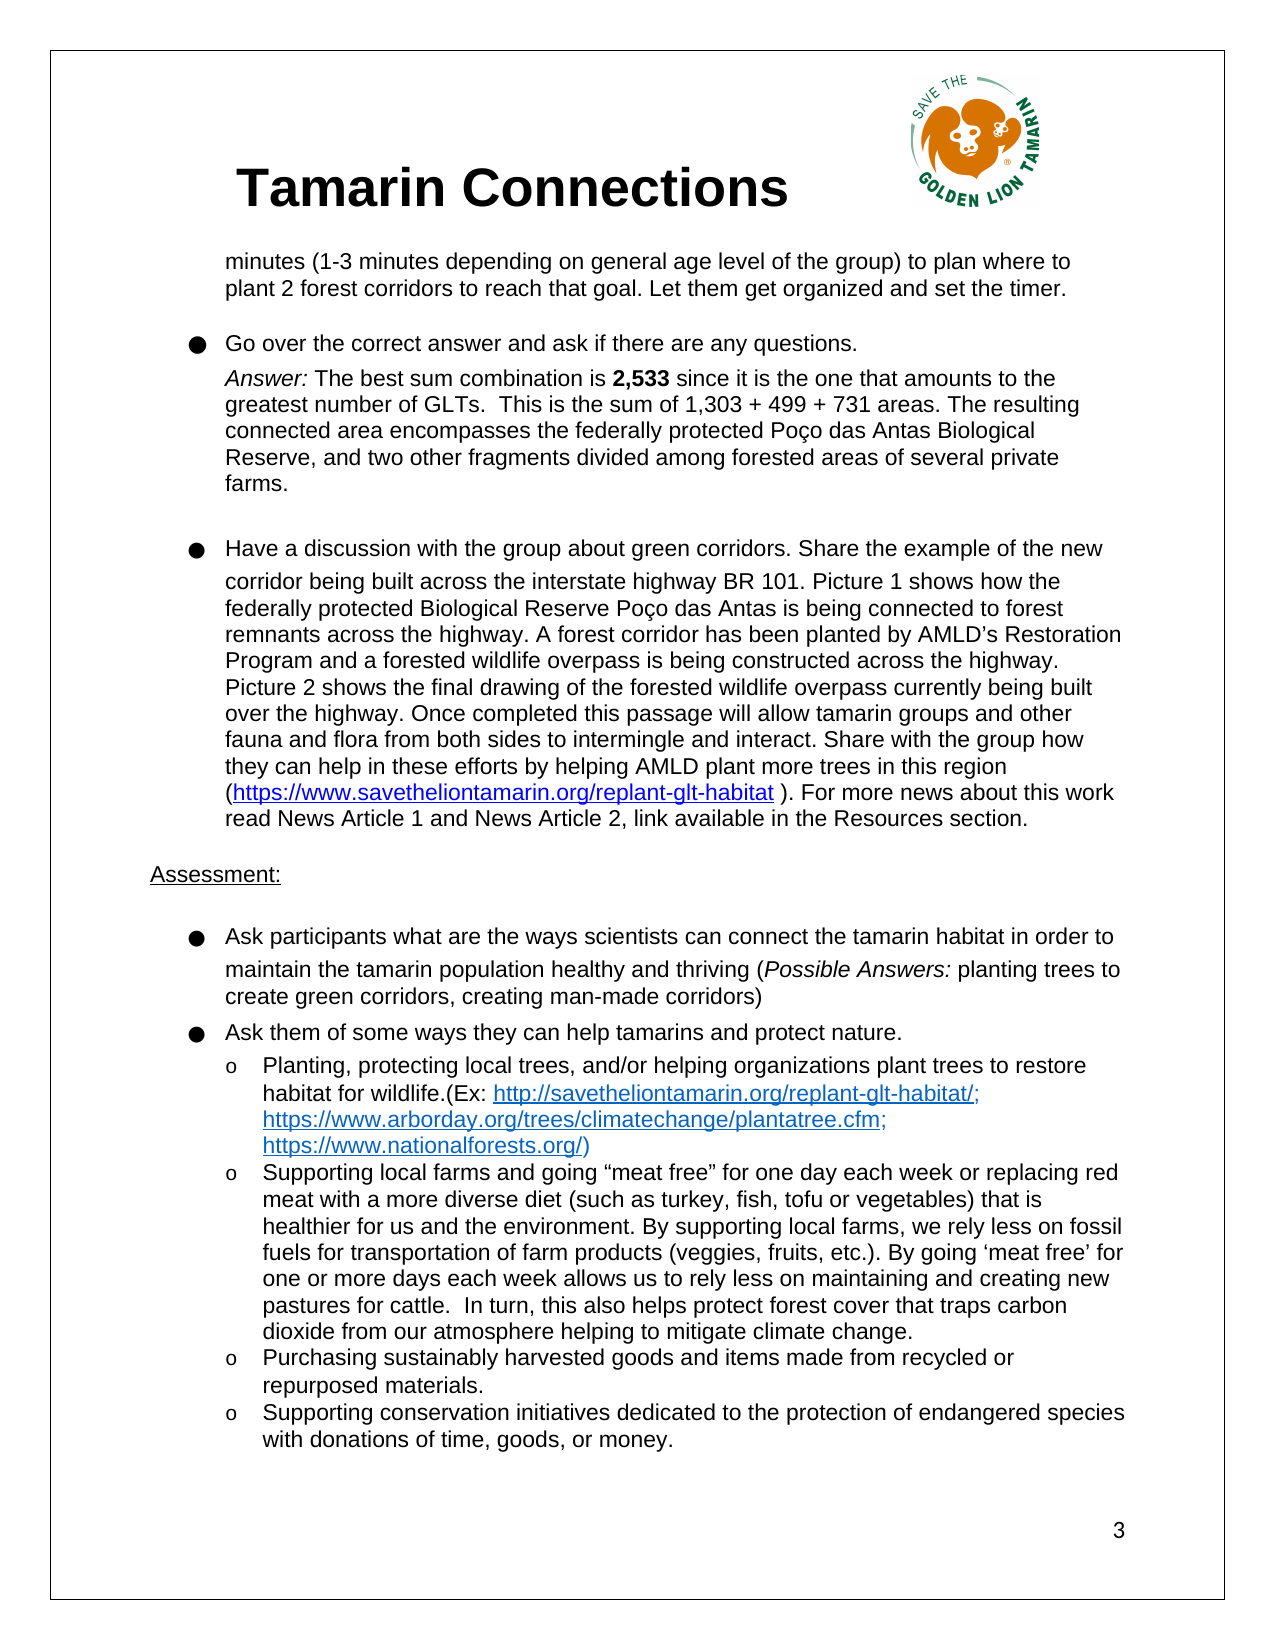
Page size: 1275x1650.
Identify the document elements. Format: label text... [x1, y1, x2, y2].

list Have a discussion with the group about green corridors. Share the example of the new corridor being built across the interstate highway BR 101. Picture 1 shows how the federally protected Biological Reserve Poço das Antas is being connected to forest remnants across the highway. A forest corridor has been planted by AMLD’s Restoration Program and a forested wildlife overpass is being constructed across the highway. Picture 2 shows the final drawing of the forested wildlife overpass currently being built over the highway. Once completed this passage will allow tamarin groups and other fauna and flora from both sides to intermingle and interact. Share with the group how they can help in these efforts by helping AMLD plant more trees in this region (https://www.savetheliontamarin.org/replant-glt-habitat ). For more news about this work read News Article 1 and News Article 2, link available in the Resources section. [187, 526, 1125, 832]
list Purchasing sustainably harvested goods and items made from recycled or repurposed materials. [225, 1344, 1125, 1398]
text Answer: The best sum combination is 2,533 since it is the one that amounts to the greatest number of GLTs. This is the sum of 1,303 + 499 + 731 areas. The resulting connected area encompasses the federally protected Poço das Antas Biological Reserve, and two other fragments divided among forested areas of several private farms. [225, 364, 1125, 496]
list Supporting local farms and going “meat free” for one day each week or replacing red meat with a more diverse diet (such as turkey, fish, tofu or vegetables) that is healthier for us and the environment. By supporting local farms, we rely less on fossil fuels for transportation of farm products (veggies, fruits, etc.). By going ‘meat free’ for one or more days each week allows us to rely less on maintaining and creating new pastures for cattle. In turn, this also helps protect forest cover that traps carbon dioxide from our atmosphere helping to mitigate climate change. [225, 1158, 1125, 1344]
picture [910, 75, 1040, 207]
list Supporting conservation initiatives dedicated to the protection of endangered species with donations of time, goods, or money. [225, 1398, 1125, 1452]
list Ask participants what are the ways scientists can connect the tamarin habitat in order to maintain the tamarin population healthy and thriving (Possible Answers: planting trees to create green corridors, creating man-made corridors) [187, 914, 1125, 1009]
text Assessment: [150, 861, 1125, 887]
list Go over the correct answer and ask if there are any questions. [187, 318, 1125, 364]
list Ask them of some ways they can help tamarins and protect nature. [187, 1009, 1125, 1052]
list Planting, protecting local trees, and/or helping organizations plant trees to restore habitat for wildlife.(Ex: http://savetheliontamarin.org/replant-glt-habitat/; https://www.arborday.org/trees/climatechange/plantatree.cfm; https://www.nationalforests.org/) [225, 1052, 1125, 1158]
